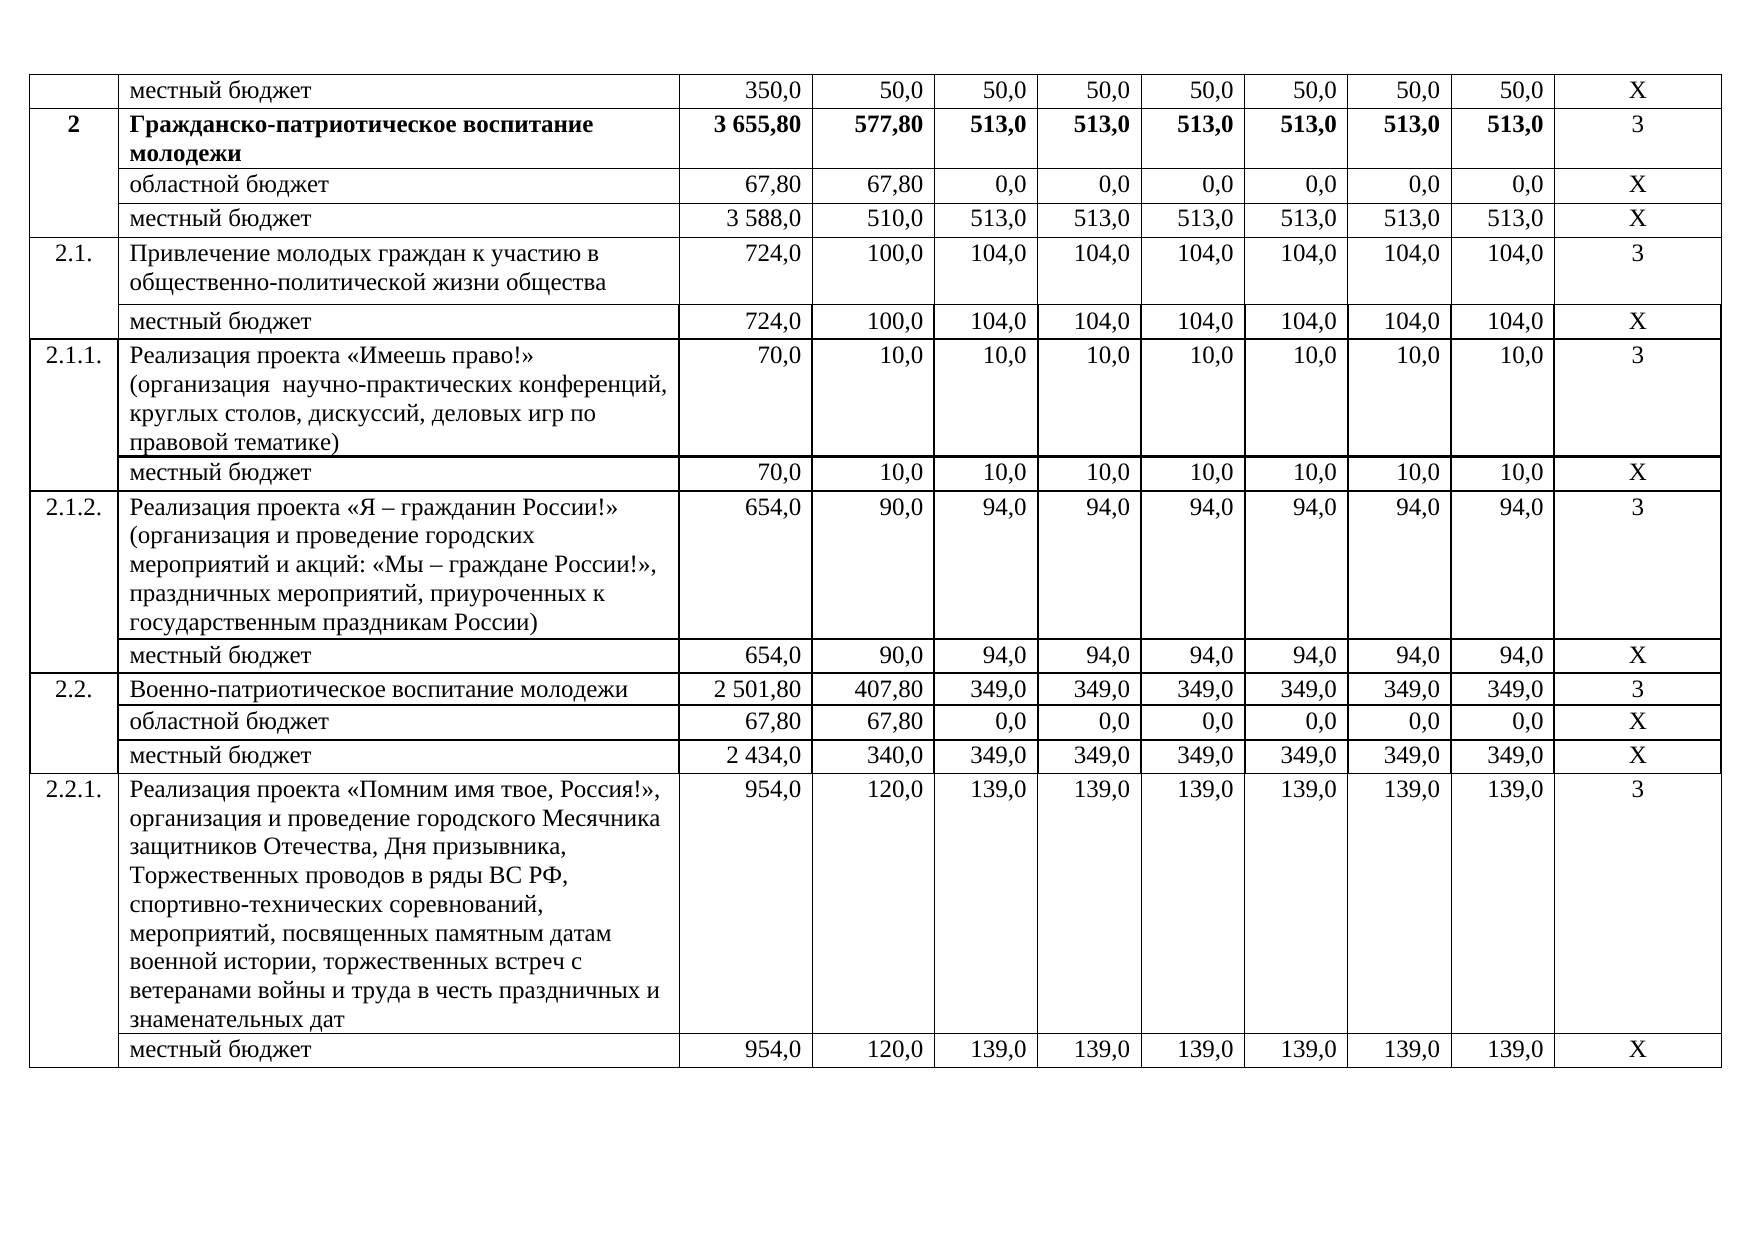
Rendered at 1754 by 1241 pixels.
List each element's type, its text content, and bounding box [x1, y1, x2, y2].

table_cell 0,0 [935, 169, 1037, 202]
table_cell 94,0 [1039, 492, 1140, 638]
table_cell 94,0 [1349, 640, 1450, 672]
table_cell 349,0 [1452, 674, 1553, 704]
table_cell 50,0 [935, 75, 1037, 108]
table_cell 0,0 [1348, 169, 1451, 202]
table_cell Военно-патриотическое воспитание молодежи [119, 674, 678, 704]
table_cell местный бюджет [119, 458, 678, 490]
table_cell 104,0 [1348, 238, 1451, 304]
table_cell местный бюджет [119, 741, 678, 773]
table_cell 50,0 [1038, 75, 1141, 108]
table_cell 10,0 [1039, 340, 1140, 455]
table_cell 94,0 [1039, 640, 1140, 672]
table_cell 349,0 [1142, 741, 1244, 773]
table_cell 2.2.1. [30, 774, 118, 1067]
table_cell 0,0 [1245, 169, 1347, 202]
table_cell Х [1555, 640, 1720, 672]
table_cell 513,0 [1142, 204, 1244, 237]
table_cell 349,0 [1349, 741, 1450, 773]
table_cell 349,0 [1039, 741, 1140, 773]
table_cell 94,0 [1452, 492, 1553, 638]
table_cell 104,0 [1038, 238, 1141, 304]
table_cell 10,0 [813, 458, 933, 490]
table_cell 104,0 [935, 238, 1037, 304]
table_cell 340,0 [813, 741, 933, 773]
table_cell 10,0 [1039, 458, 1140, 490]
table_cell 349,0 [935, 674, 1037, 704]
table_cell 349,0 [1452, 741, 1553, 773]
table_cell 94,0 [1142, 492, 1244, 638]
table_cell 139,0 [1452, 1034, 1554, 1067]
table_cell Х [1555, 169, 1721, 202]
table_cell 10,0 [1246, 340, 1347, 455]
table_cell 67,80 [813, 169, 934, 202]
table_cell 349,0 [1039, 674, 1140, 704]
table_cell 2 501,80 [680, 674, 811, 704]
table_cell 139,0 [1452, 774, 1554, 1033]
table_cell 2.2. [31, 674, 117, 773]
table_cell Реализация проекта «Я – гражданин России!» (организация и проведение городских мероприятий и акций: «Мы – граждане России!», праздничных мероприятий, приуроченных к государственным праздникам России) [119, 492, 678, 638]
table_cell 50,0 [813, 75, 934, 108]
table_cell Гражданско-патриотическое воспитание молодежи [119, 109, 679, 168]
table_cell Х [1555, 204, 1721, 237]
table_cell 104,0 [1349, 305, 1450, 338]
table_cell 120,0 [813, 1034, 934, 1067]
table_cell 10,0 [935, 458, 1037, 490]
table_cell 139,0 [1245, 774, 1347, 1033]
table_cell 90,0 [813, 640, 933, 672]
table_cell 724,0 [680, 305, 811, 338]
table_cell 2.1. [30, 238, 118, 338]
table_cell 513,0 [1348, 204, 1451, 237]
table_cell 0,0 [1452, 706, 1553, 738]
table_cell 10,0 [1349, 340, 1450, 455]
table_cell 954,0 [680, 1034, 812, 1067]
table_cell 67,80 [680, 706, 811, 738]
table_cell 139,0 [1245, 1034, 1347, 1067]
table_cell 104,0 [935, 305, 1037, 338]
table_cell 954,0 [680, 774, 812, 1033]
table_cell 70,0 [680, 458, 811, 490]
table_cell 654,0 [680, 492, 811, 638]
table_cell 349,0 [1246, 741, 1347, 773]
table_cell 513,0 [1142, 109, 1244, 168]
table_cell 577,80 [813, 109, 934, 168]
table_cell 50,0 [1348, 75, 1451, 108]
table_cell 513,0 [935, 204, 1037, 237]
table_cell 724,0 [680, 238, 812, 304]
table_cell 139,0 [1348, 1034, 1451, 1067]
table_cell 100,0 [813, 305, 933, 338]
table_cell 70,0 [680, 340, 811, 455]
table_cell Привлечение молодых граждан к участию в общественно-политической жизни общества [119, 238, 679, 304]
table_cell 104,0 [1039, 305, 1140, 338]
table_cell 139,0 [935, 774, 1037, 1033]
table_cell местный бюджет [119, 75, 679, 108]
table_cell 94,0 [1246, 492, 1347, 638]
table_cell 0,0 [1038, 169, 1141, 202]
table_cell 10,0 [935, 340, 1037, 455]
table_cell 94,0 [935, 640, 1037, 672]
table_cell местный бюджет [119, 204, 679, 237]
table_cell Х [1555, 1034, 1721, 1067]
table_cell 3 588,0 [680, 204, 812, 237]
table_cell Х [1555, 305, 1720, 338]
table_cell 2 [30, 109, 118, 237]
table_cell Х [1555, 741, 1720, 773]
table_cell 94,0 [1349, 492, 1450, 638]
table_cell 10,0 [1246, 458, 1347, 490]
table_cell местный бюджет [119, 305, 678, 338]
table_cell 10,0 [1142, 458, 1244, 490]
table_cell 3 [1555, 340, 1720, 455]
table_cell 2.1.1. [31, 340, 117, 490]
table_cell 50,0 [1452, 75, 1554, 108]
table_cell 10,0 [1142, 340, 1244, 455]
table_cell местный бюджет [119, 640, 678, 672]
table_cell 513,0 [935, 109, 1037, 168]
table_cell 3 655,80 [680, 109, 812, 168]
table_cell Х [1555, 75, 1721, 108]
table_cell 513,0 [1038, 204, 1141, 237]
table_cell 349,0 [935, 741, 1037, 773]
table_cell 0,0 [935, 706, 1037, 738]
table_cell 654,0 [680, 640, 811, 672]
table_cell Х [1555, 458, 1720, 490]
table_cell местный бюджет [119, 1034, 679, 1067]
table_cell 513,0 [1452, 109, 1554, 168]
table_cell Реализация проекта «Имеешь право!» (организация научно-практических конференций, круглых столов, дискуссий, деловых игр по правовой тематике) [119, 340, 678, 455]
table_cell 3 [1555, 774, 1721, 1033]
table_cell 407,80 [813, 674, 933, 704]
table_cell 50,0 [1142, 75, 1244, 108]
table_cell областной бюджет [119, 169, 679, 202]
table_cell 2 434,0 [680, 741, 811, 773]
table_cell 10,0 [1452, 458, 1553, 490]
table_cell 3 [1555, 674, 1720, 704]
table_cell 139,0 [1142, 774, 1244, 1033]
table_cell 10,0 [1349, 458, 1450, 490]
table_cell 67,80 [813, 706, 933, 738]
table_cell 350,0 [680, 75, 812, 108]
table_cell 0,0 [1349, 706, 1450, 738]
table_cell 94,0 [1246, 640, 1347, 672]
table_cell 139,0 [1038, 774, 1141, 1033]
table_cell 120,0 [813, 774, 934, 1033]
table_cell 510,0 [813, 204, 934, 237]
table_cell 50,0 [1245, 75, 1347, 108]
table_cell 513,0 [1452, 204, 1554, 237]
table_cell 0,0 [1142, 169, 1244, 202]
table_cell 349,0 [1246, 674, 1347, 704]
table_cell 513,0 [1348, 109, 1451, 168]
table_cell 104,0 [1142, 238, 1244, 304]
table_cell 104,0 [1452, 238, 1554, 304]
table_cell 90,0 [813, 492, 933, 638]
table_cell 3 [1555, 109, 1721, 168]
table_cell 139,0 [1348, 774, 1451, 1033]
table_cell 94,0 [1452, 640, 1553, 672]
table_cell 3 [1555, 238, 1721, 304]
table_cell 139,0 [1142, 1034, 1244, 1067]
table_cell 139,0 [935, 1034, 1037, 1067]
table_cell 94,0 [935, 492, 1037, 638]
table_cell 349,0 [1349, 674, 1450, 704]
table_cell 139,0 [1038, 1034, 1141, 1067]
table_cell 0,0 [1039, 706, 1140, 738]
table_cell 513,0 [1245, 109, 1347, 168]
table_cell 104,0 [1142, 305, 1244, 338]
table_cell областной бюджет [119, 706, 678, 738]
table_cell 513,0 [1245, 204, 1347, 237]
table_cell 104,0 [1245, 238, 1347, 304]
table_cell 3 [1555, 492, 1720, 638]
table_cell Реализация проекта «Помним имя твое, Россия!», организация и проведение городского Месячника защитников Отечества, Дня призывника, Торжественных проводов в ряды ВС РФ, спортивно-технических соревнований, мероприятий, посвященных памятным датам военной истории, торжественных встреч с ветеранами войны и труда в честь праздничных и знаменательных дат [119, 774, 679, 1033]
table_cell 104,0 [1452, 305, 1553, 338]
table_cell 67,80 [680, 169, 812, 202]
table_cell 100,0 [813, 238, 934, 304]
table_cell 94,0 [1142, 640, 1244, 672]
table_cell 0,0 [1246, 706, 1347, 738]
table_cell 0,0 [1142, 706, 1244, 738]
table_cell 513,0 [1038, 109, 1141, 168]
table_cell 349,0 [1142, 674, 1244, 704]
table_cell 2.1.2. [31, 492, 117, 672]
table_cell 10,0 [1452, 340, 1553, 455]
table_cell 0,0 [1452, 169, 1554, 202]
table_cell 10,0 [813, 340, 933, 455]
table_cell Х [1555, 706, 1720, 738]
table_cell 104,0 [1246, 305, 1347, 338]
